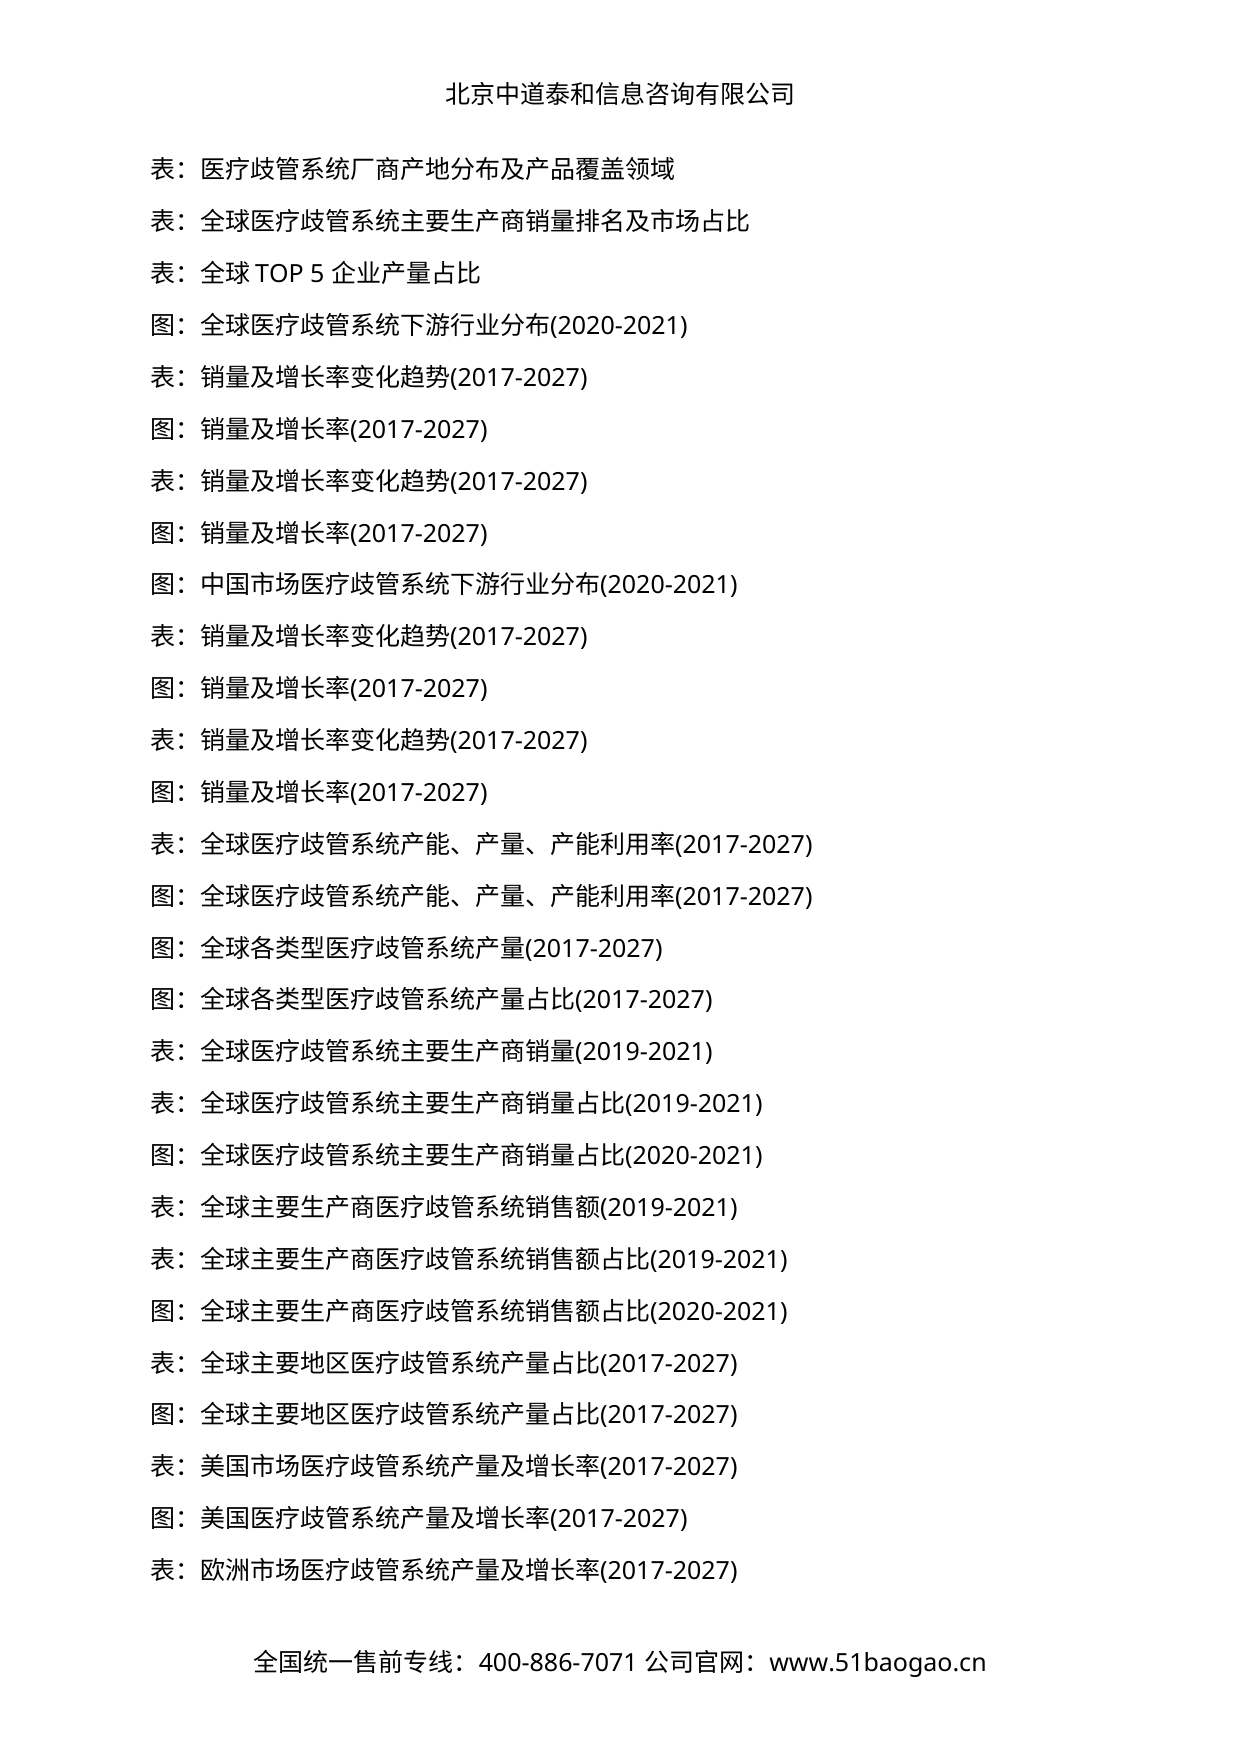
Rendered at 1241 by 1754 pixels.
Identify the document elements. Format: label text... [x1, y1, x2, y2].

text 表：全球TOP 5 企业产量占比 [150, 254, 1090, 290]
text 图：全球医疗歧管系统产能、产量、产能利用率(2017-2027) [150, 876, 1090, 912]
text 表：全球医疗歧管系统主要生产商销量占比(2019-2021) [150, 1084, 1090, 1120]
text 图：全球各类型医疗歧管系统产量占比(2017-2027) [150, 980, 1090, 1016]
text 表：销量及增长率变化趋势(2017-2027) [150, 721, 1090, 757]
text 表：全球主要生产商医疗歧管系统销售额占比(2019-2021) [150, 1239, 1090, 1276]
text 表：销量及增长率变化趋势(2017-2027) [150, 357, 1090, 394]
text 表：销量及增长率变化趋势(2017-2027) [150, 617, 1090, 653]
text 表：全球主要地区医疗歧管系统产量占比(2017-2027) [150, 1343, 1090, 1379]
text 图：销量及增长率(2017-2027) [150, 669, 1090, 705]
text 表：全球医疗歧管系统产能、产量、产能利用率(2017-2027) [150, 824, 1090, 861]
text 图：全球医疗歧管系统主要生产商销量占比(2020-2021) [150, 1136, 1090, 1172]
text 图：美国医疗歧管系统产量及增长率(2017-2027) [150, 1499, 1090, 1535]
text 表：全球医疗歧管系统主要生产商销量(2019-2021) [150, 1032, 1090, 1068]
text 表：销量及增长率变化趋势(2017-2027) [150, 461, 1090, 497]
text 图：销量及增长率(2017-2027) [150, 409, 1090, 446]
text 表：欧洲市场医疗歧管系统产量及增长率(2017-2027) [150, 1551, 1090, 1587]
text 图：全球主要地区医疗歧管系统产量占比(2017-2027) [150, 1395, 1090, 1431]
text 表：全球主要生产商医疗歧管系统销售额(2019-2021) [150, 1187, 1090, 1224]
text 图：中国市场医疗歧管系统下游行业分布(2020-2021) [150, 565, 1090, 601]
text 图：全球主要生产商医疗歧管系统销售额占比(2020-2021) [150, 1291, 1090, 1327]
text 图：销量及增长率(2017-2027) [150, 772, 1090, 809]
text 图：全球各类型医疗歧管系统产量(2017-2027) [150, 928, 1090, 964]
text 表：美国市场医疗歧管系统产量及增长率(2017-2027) [150, 1447, 1090, 1483]
text 图：全球医疗歧管系统下游行业分布(2020-2021) [150, 306, 1090, 342]
text 图：销量及增长率(2017-2027) [150, 513, 1090, 549]
text 表：全球医疗歧管系统主要生产商销量排名及市场占比 [150, 202, 1090, 238]
text 表：医疗歧管系统厂商产地分布及产品覆盖领域 [150, 150, 1090, 186]
